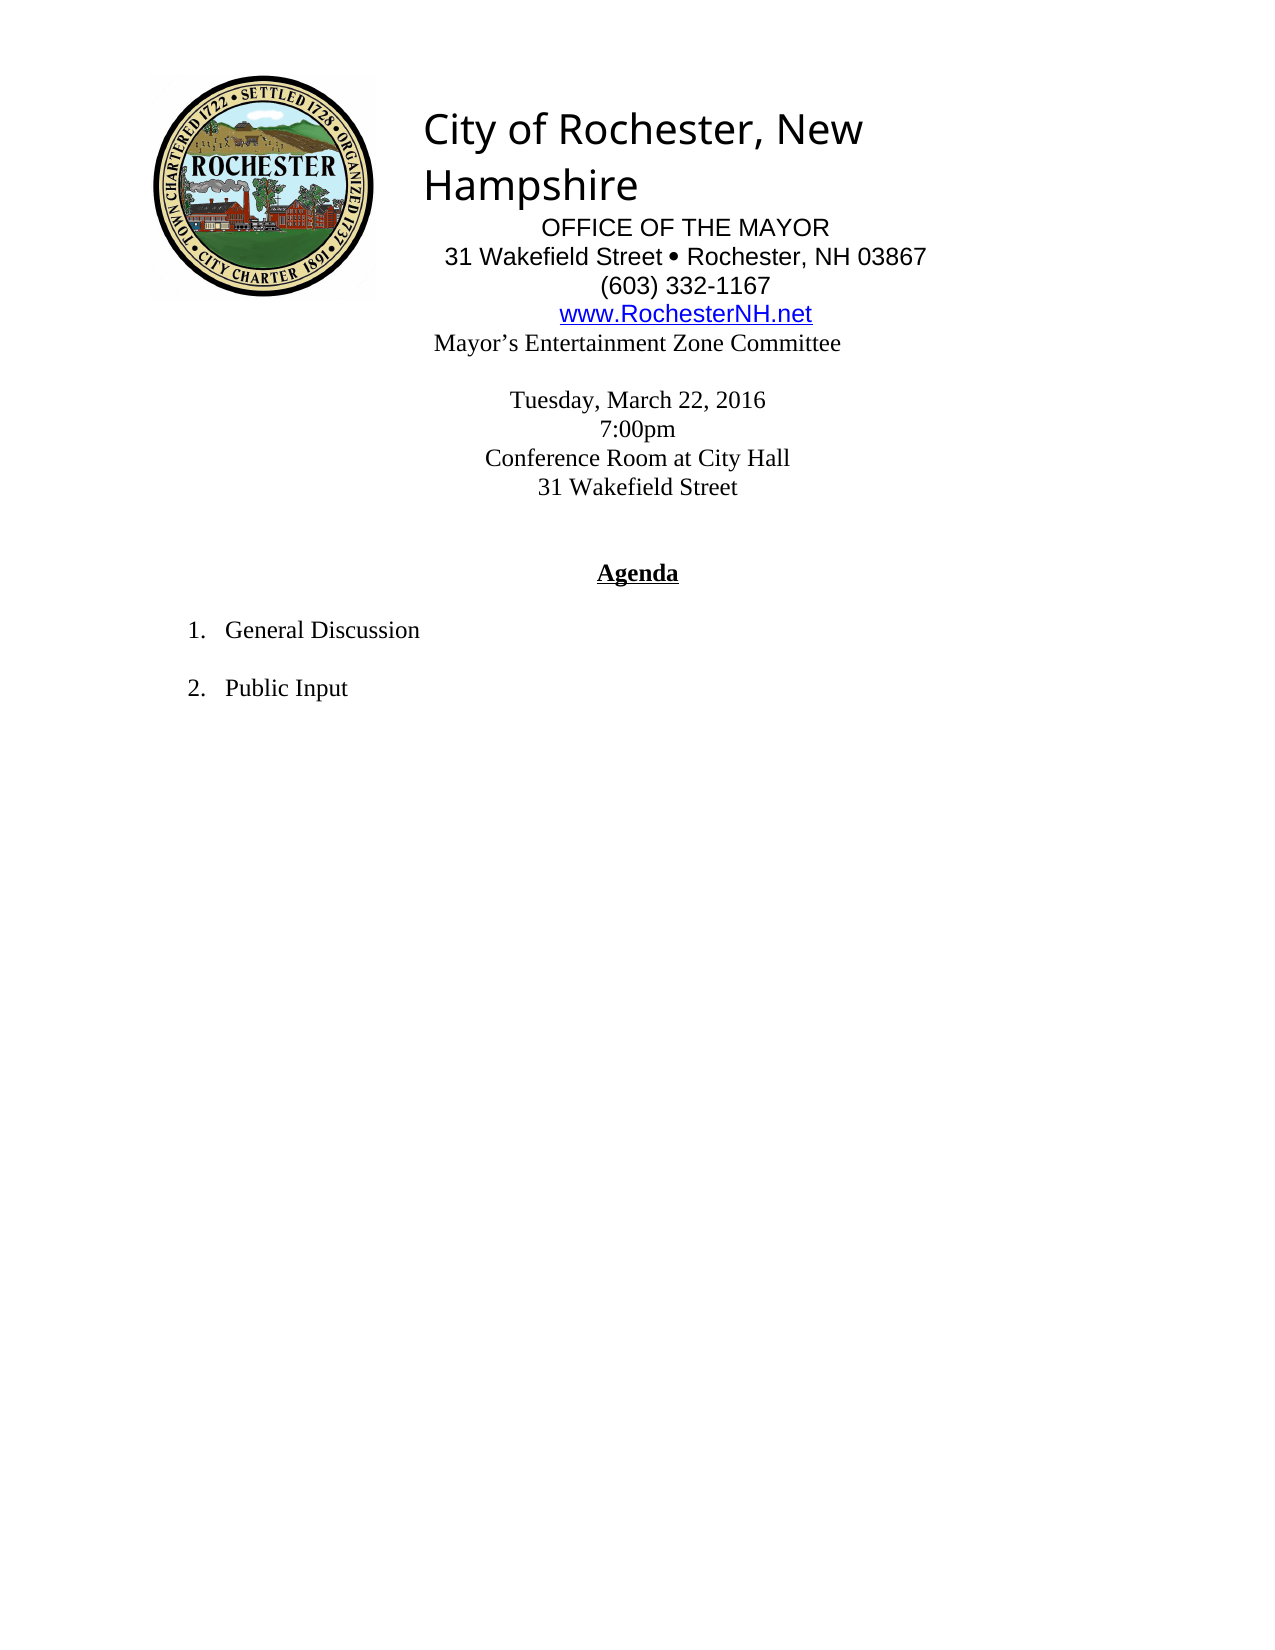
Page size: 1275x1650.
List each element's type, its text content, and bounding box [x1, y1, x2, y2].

list General Discussion [187, 616, 1125, 644]
text 7:00pm [150, 414, 1125, 443]
picture [150, 75, 377, 300]
text Agenda [150, 558, 1125, 587]
text Conference Room at City Hall [150, 443, 1125, 472]
list Public Input [187, 673, 1125, 702]
text Tuesday, March 22, 2016 [150, 386, 1125, 414]
text Mayor’s Entertainment Zone Committee [150, 328, 1125, 357]
text 31 Wakefield Street [150, 472, 1125, 501]
